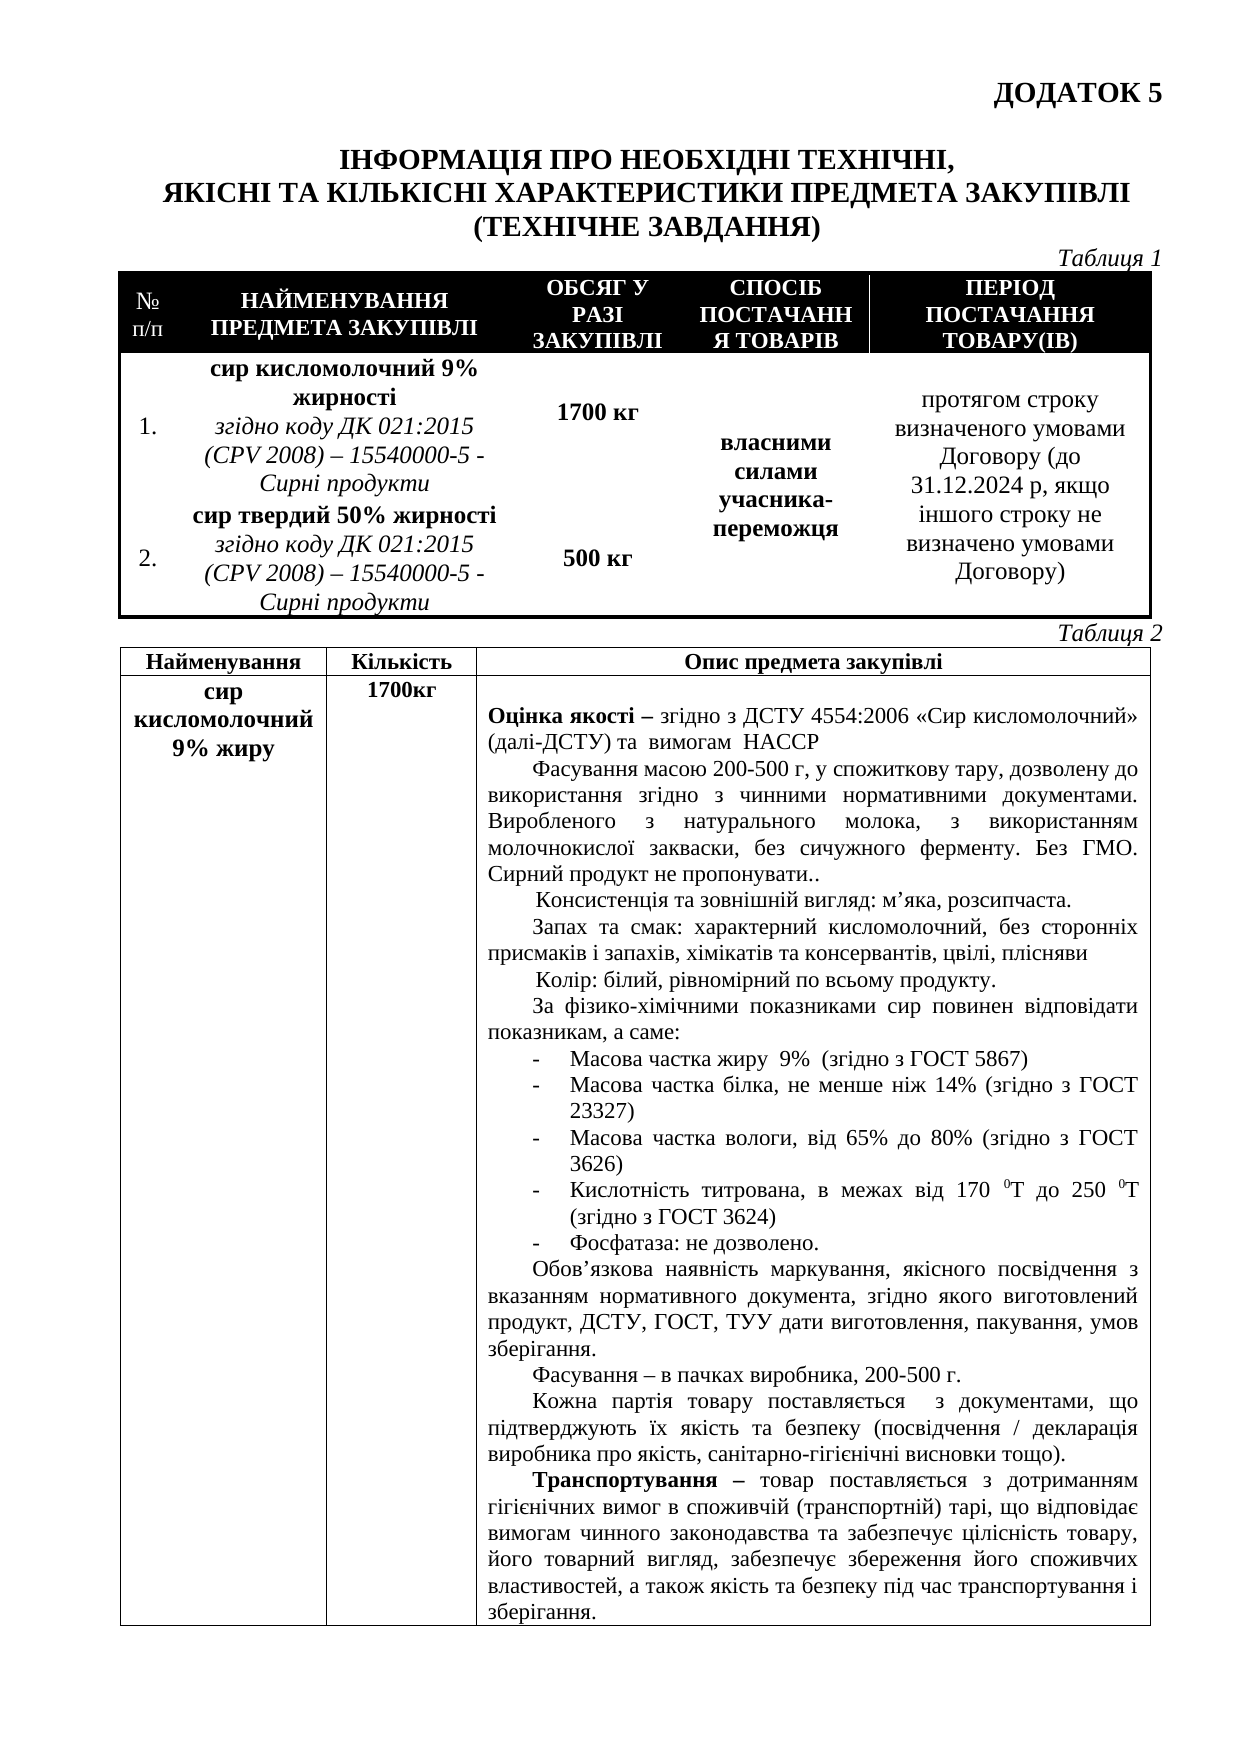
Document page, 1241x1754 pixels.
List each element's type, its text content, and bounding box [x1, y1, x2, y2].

text (ТЕХНІЧНЕ ЗАВДАННЯ) [131, 209, 1162, 243]
table_cell сир твердий 50% жирності згідно коду ДК 021:2015 (CPV 2008) – 15540000-5 - Сирні продукти [176, 497, 513, 615]
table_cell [121, 676, 326, 1624]
table_cell 1700 кг [513, 354, 682, 497]
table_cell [477, 676, 1150, 1624]
text Таблиця 2 [131, 618, 1162, 647]
text ЯКІСНІ ТА КІЛЬКІСНІ ХАРАКТЕРИСТИКИ ПРЕДМЕТА ЗАКУПІВЛІ [131, 176, 1162, 209]
table_header ПЕРІОД постачання товару(ів) [870, 275, 1149, 353]
text ДОДАТОК 5 [131, 75, 1162, 108]
table_header Кількість [327, 648, 476, 675]
table_cell протягом строку визначеного умовами Договору (до 31.12.2024 р, якщо іншого строку не визначено умовами Договору) [870, 354, 1149, 615]
table_cell 1700кг [327, 676, 476, 1624]
table_cell сир кисломолочний 9% жирності згідно коду ДК 021:2015 (CPV 2008) – 15540000-5 - Сирні продукти [176, 354, 513, 497]
table_cell 2. [121, 497, 176, 615]
text Таблиця 1 [131, 243, 1162, 271]
table_header Опис предмета закупівлі [477, 648, 1150, 675]
table_cell 500 кг [513, 497, 682, 615]
table_header ОБСЯГ У РАЗІ ЗАКУПІВЛІ [513, 275, 682, 353]
table_header СПОСІБ постачання товарів [682, 275, 869, 353]
text ІНФОРМАЦІЯ ПРО НЕОБХІДНІ ТЕХНІЧНІ, [131, 142, 1162, 176]
table_header НАЙМЕНУВАННЯ ПРЕДМЕТА ЗАКУПІВЛІ [176, 275, 513, 353]
table_cell власними силами учасника-переможця [682, 354, 869, 615]
table_cell 1. [121, 354, 176, 497]
table_header Найменування [121, 648, 326, 675]
table_header № п/п [121, 275, 176, 353]
